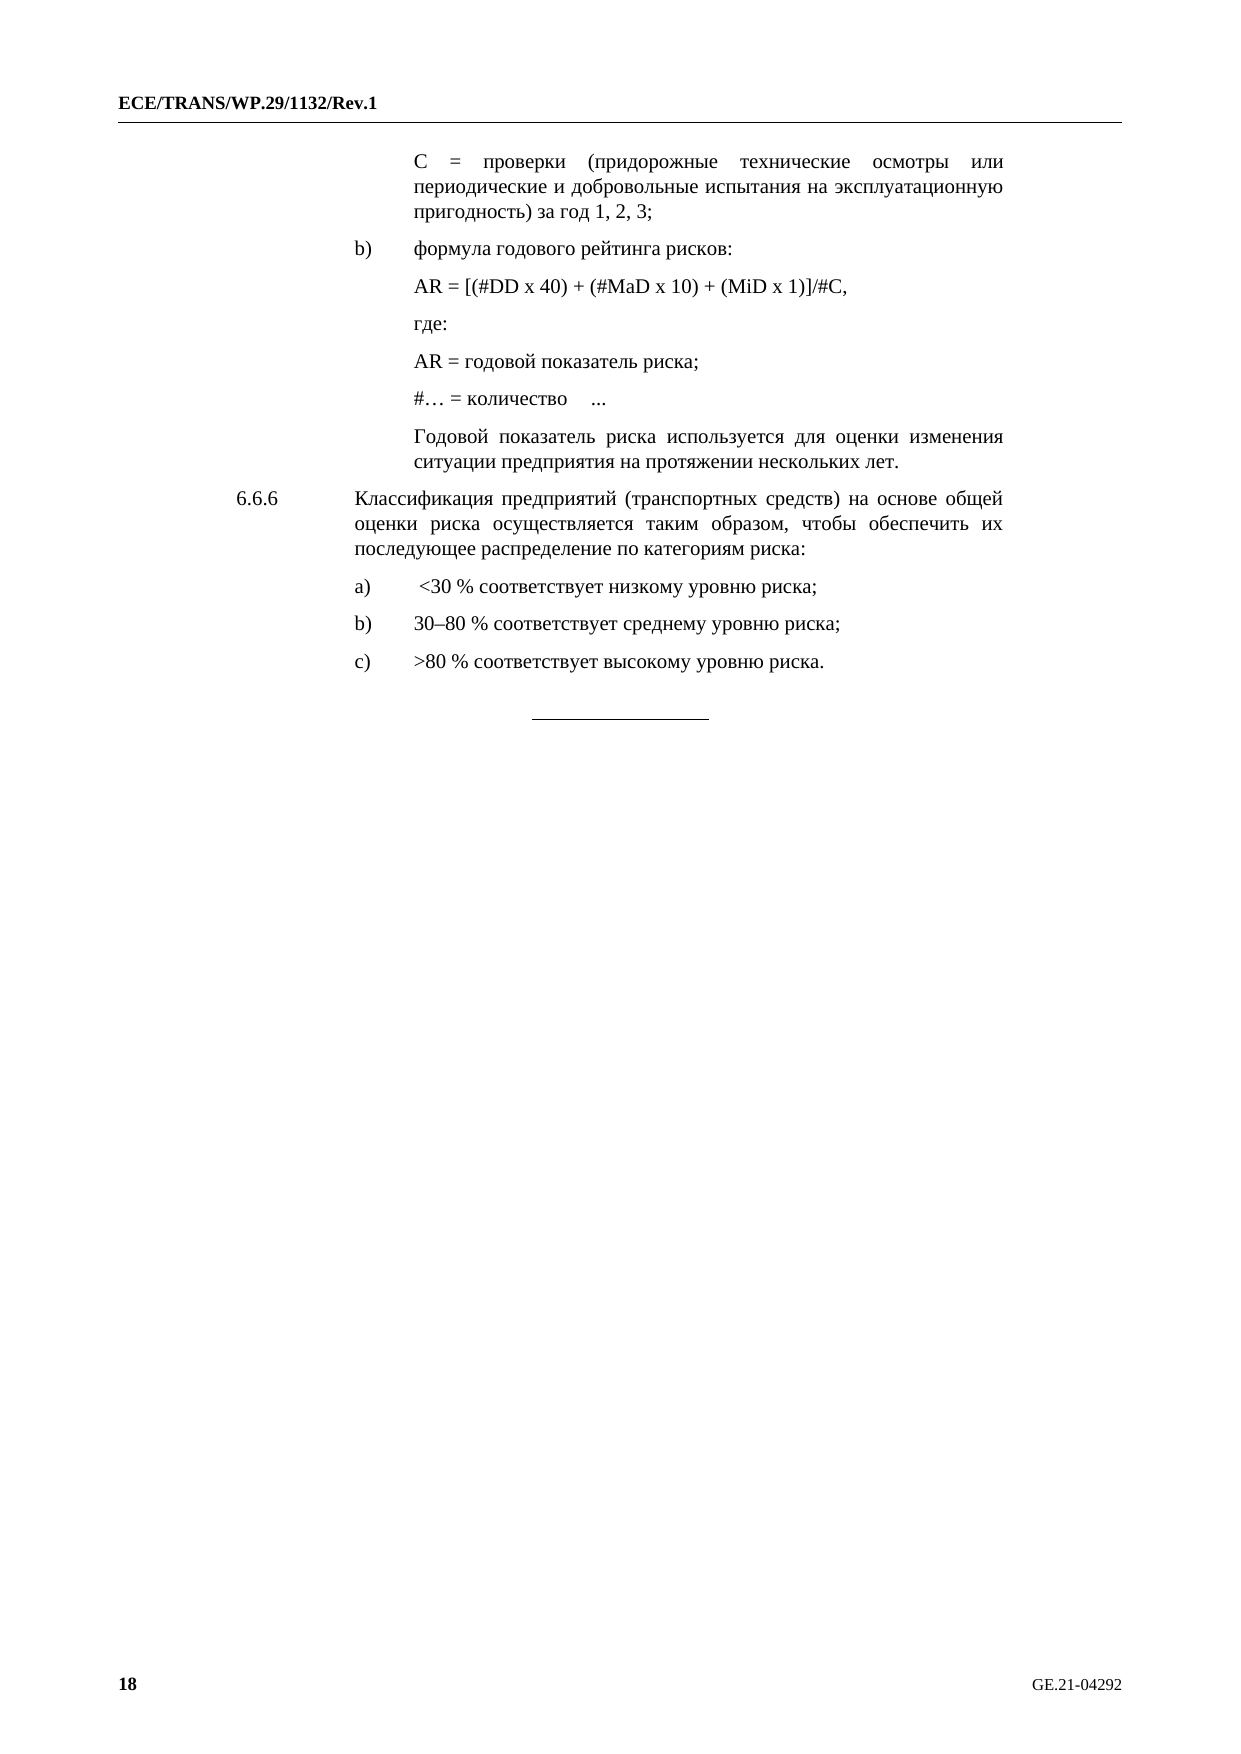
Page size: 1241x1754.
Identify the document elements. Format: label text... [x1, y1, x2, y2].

text c) >80 % соответствует высокому уровню риска. [354, 648, 1004, 673]
text C = проверки (придорожные технические осмотры или периодические и добровольные испытания на эксплуатационную пригодность) за год 1, 2, 3; [413, 148, 1004, 223]
text Годовой показатель риска используется для оценки изменения ситуации предприятия на протяжении нескольких лет. [413, 423, 1004, 473]
text где: [413, 310, 1004, 335]
text 6.6.6 Классификация предприятий (транспортных средств) на основе общей оценки риска осуществляется таким образом, чтобы обеспечить их последующее распределение по категориям риска: [236, 485, 1004, 560]
text AR = годовой показатель риска; [413, 348, 1004, 373]
text а) <30 % соответствует низкому уровню риска; [354, 573, 1004, 598]
text AR = [(#DD x 40) + (#MaD х 10) + (MiD х 1)]/#C, [413, 273, 1004, 298]
text b) 30–80 % соответствует среднему уровню риска; [354, 610, 1004, 635]
text b) формула годового рейтинга рисков: [354, 235, 1004, 260]
text #… = количество ... [413, 385, 1004, 410]
